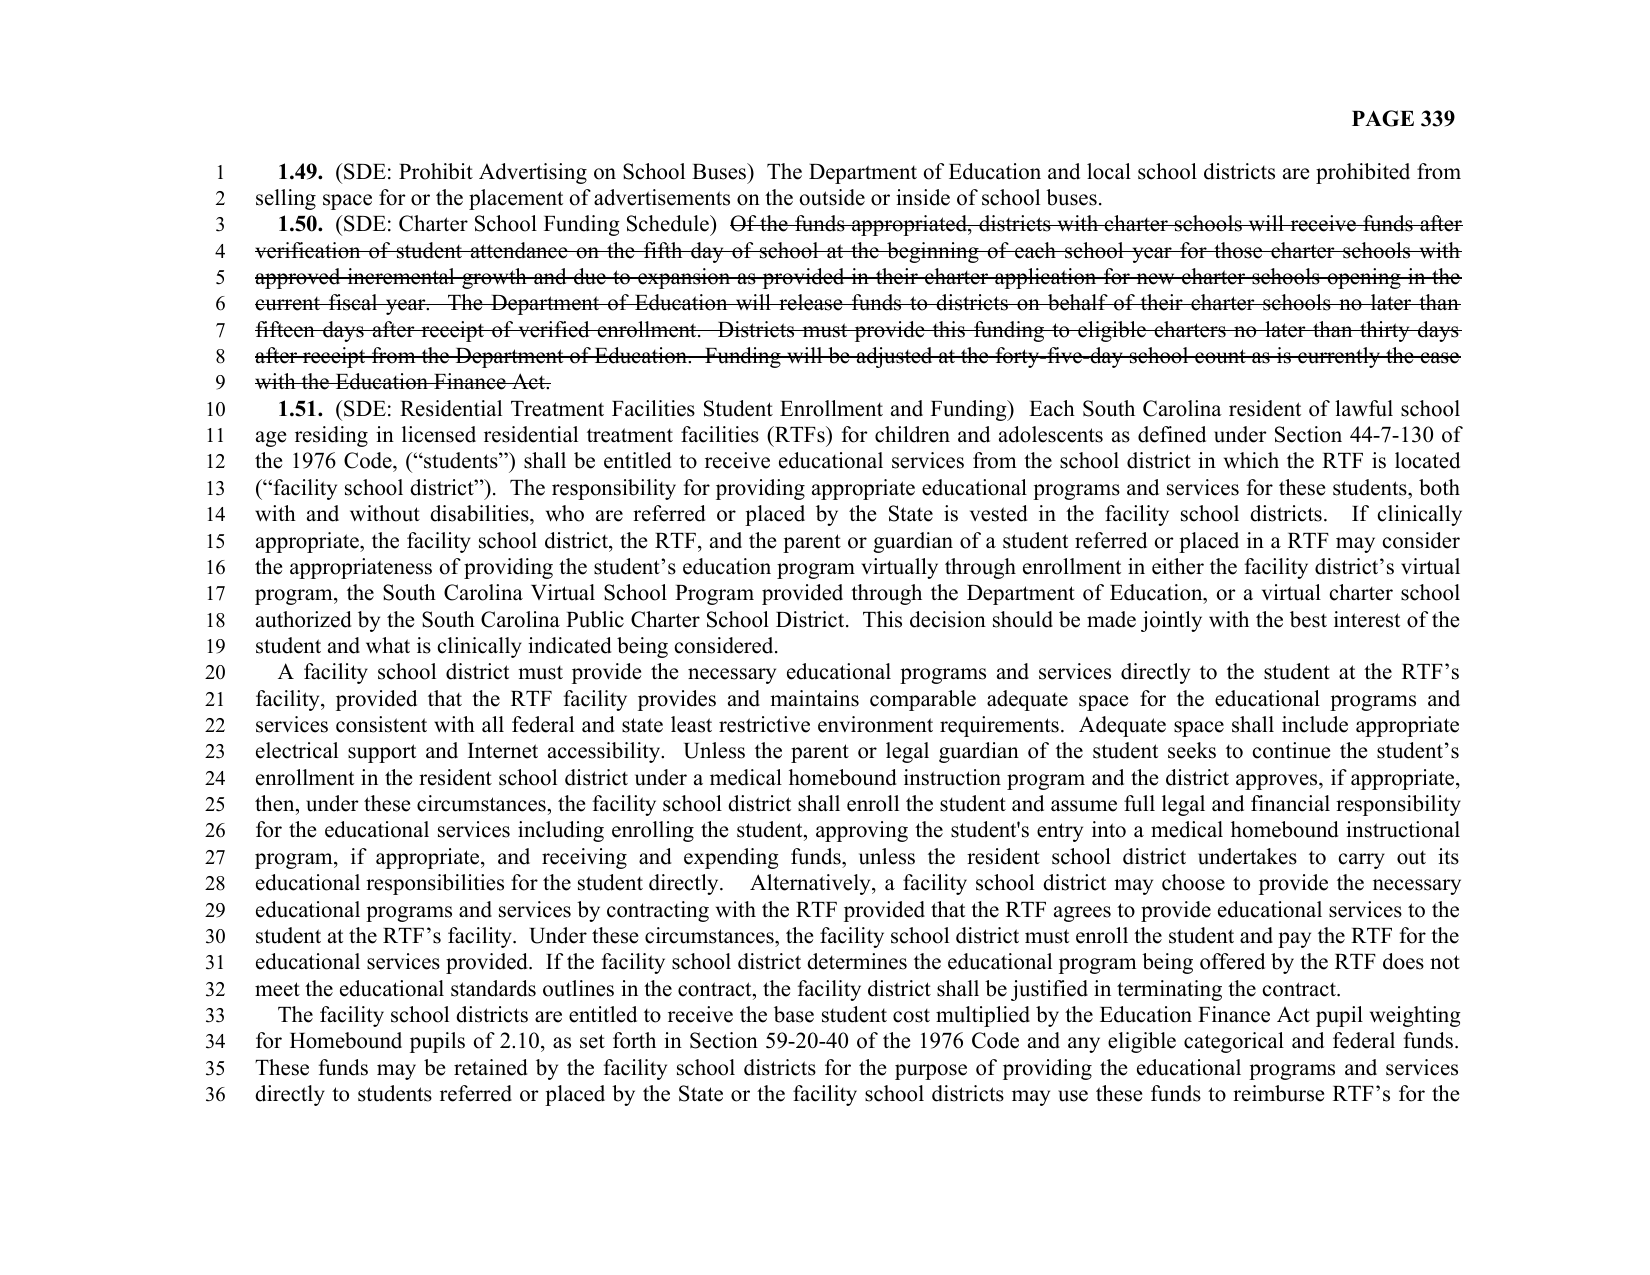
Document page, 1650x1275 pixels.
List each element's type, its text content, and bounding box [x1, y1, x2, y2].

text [255, 1001, 1462, 1106]
text 1.50. (SDE: Charter School Funding Schedule) Of the funds appropriated, districts with charter schools will receive funds after verification of student attendance on the fifth day of school at the beginning of each school year for those charter schools with approved incremental growth and due to expansion as provided in their charter application for new charter schools opening in the current fiscal year. The Department of Education will release funds to districts on behalf of their charter schools no later than fifteen days after receipt of verified enrollment. Districts must provide this funding to eligible charters no later than thirty days after receipt from the Department of Education. Funding will be adjusted at the forty-five-day school count as is currently the case with the Education Finance Act. [255, 279, 1462, 330]
text A facility school district must provide the necessary educational programs and services directly to the student at the RTF’s facility, provided that the RTF facility provides and maintains comparable adequate space for the educational programs and services consistent with all federal and state least restrictive environment requirements. Adequate space shall include appropriate electrical support and Internet accessibility. Unless the parent or legal guardian of the student seeks to continue the student’s enrollment in the resident school district under a medical homebound instruction program and the district approves, if appropriate, then, under these circumstances, the facility school district shall enroll the student and assume full legal and financial responsibility for the educational services including enrolling the student, approving the student's entry into a medical homebound instructional program, if appropriate, and receiving and expending funds, unless the resident school district undertakes to carry out its educational responsibilities for the student directly. Alternatively, a facility school district may choose to provide the necessary educational programs and services by contracting with the RTF provided that the RTF agrees to provide educational services to the student at the RTF’s facility. Under these circumstances, the facility school district must enroll the student and pay the RTF for the educational services provided. If the facility school district determines the educational program being offered by the RTF does not meet the educational standards outlines in the contract, the facility district shall be justified in terminating the contract. [255, 658, 1462, 1001]
text 1.49. (SDE: Prohibit Advertising on School Buses) The Department of Education and local school districts are prohibited from selling space for or the placement of advertisements on the outside or inside of school buses. [255, 158, 1462, 210]
text 1.51. (SDE: Residential Treatment Facilities Student Enrollment and Funding) Each South Carolina resident of lawful school age residing in licensed residential treatment facilities (RTFs) for children and adolescents as defined under Section 44-7-130 of the 1976 Code, (“students”) shall be entitled to receive educational services from the school district in which the RTF is located (“facility school district”). The responsibility for providing appropriate educational programs and services for these students, both with and without disabilities, who are referred or placed by the State is vested in the facility school districts. If clinically appropriate, the facility school district, the RTF, and the parent or guardian of a student referred or placed in a RTF may consider the appropriateness of providing the student’s education program virtually through enrollment in either the facility district’s virtual program, the South Carolina Virtual School Program provided through the Department of Education, or a virtual charter school authorized by the South Carolina Public Charter School District. This decision should be made jointly with the best interest of the student and what is clinically indicated being considered. [255, 395, 1462, 658]
text 1.50. (SDE: Charter School Funding Schedule) Of the funds appropriated, districts with charter schools will receive funds after verification of student attendance on the fifth day of school at the beginning of each school year for those charter schools with approved incremental growth and due to expansion as provided in their charter application for new charter schools opening in the current fiscal year. The Department of Education will release funds to districts on behalf of their charter schools no later than fifteen days after receipt of verified enrollment. Districts must provide this funding to eligible charters no later than thirty days after receipt from the Department of Education. Funding will be adjusted at the forty-five-day school count as is currently the case with the Education Finance Act. [255, 210, 1462, 251]
text 1.50. (SDE: Charter School Funding Schedule) Of the funds appropriated, districts with charter schools will receive funds after verification of student attendance on the fifth day of school at the beginning of each school year for those charter schools with approved incremental growth and due to expansion as provided in their charter application for new charter schools opening in the current fiscal year. The Department of Education will release funds to districts on behalf of their charter schools no later than fifteen days after receipt of verified enrollment. Districts must provide this funding to eligible charters no later than thirty days after receipt from the Department of Education. Funding will be adjusted at the forty-five-day school count as is currently the case with the Education Finance Act. [255, 331, 1462, 395]
